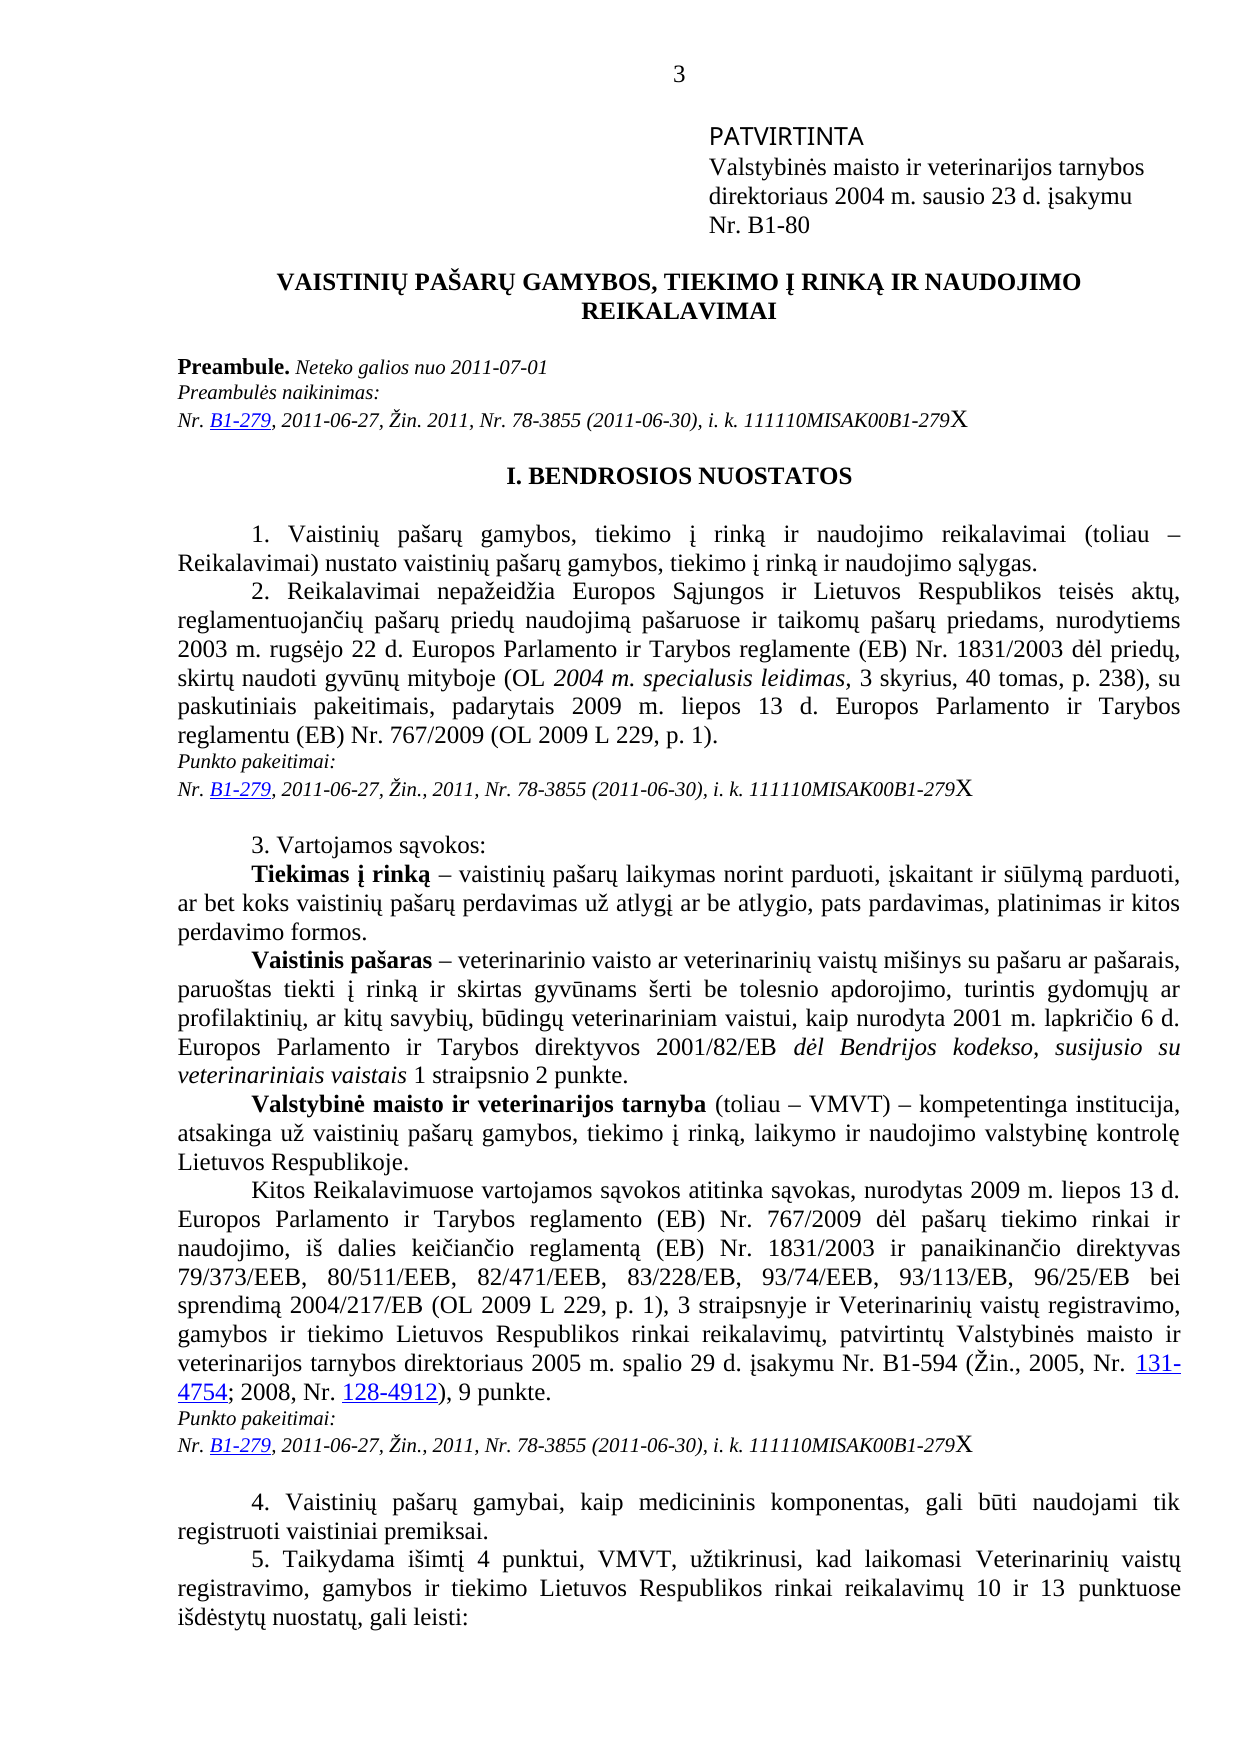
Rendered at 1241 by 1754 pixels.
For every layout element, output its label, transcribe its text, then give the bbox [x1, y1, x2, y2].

text 4. Vaistinių pašarų gamybai, kaip medicininis komponentas, gali būti naudojami tik registruoti vaistiniai premiksai. [177, 1487, 1181, 1544]
text vaistiniŲ pašarŲ Gamybos, tiekimo į rinką ir naudojimo reikalavimai [177, 267, 1181, 325]
text 5. Taikydama išimtį 4 punktui, VMVT, užtikrinusi, kad laikomasi Veterinarinių vaistų registravimo, gamybos ir tiekimo Lietuvos Respublikos rinkai reikalavimų 10 ir 13 punktuose išdėstytų nuostatų, gali leisti: [177, 1544, 1181, 1631]
text 3. Vartojamos sąvokos: [177, 830, 1181, 859]
text 2. Reikalavimai nepažeidžia Europos Sąjungos ir Lietuvos Respublikos teisės aktų, reglamentuojančių pašarų priedų naudojimą pašaruose ir taikomų pašarų priedams, nurodytiems 2003 m. rugsėjo 22 d. Europos Parlamento ir Tarybos reglamente (EB) Nr. 1831/2003 dėl priedų, skirtų naudoti gyvūnų mityboje (OL 2004 m. specialusis leidimas, 3 skyrius, 40 tomas, p. 238), su paskutiniais pakeitimais, padarytais 2009 m. liepos 13 d. Europos Parlamento ir Tarybos reglamentu (EB) Nr. 767/2009 (OL 2009 L 229, p. 1). [177, 576, 1181, 749]
text Tiekimas į rinką – vaistinių pašarų laikymas norint parduoti, įskaitant ir siūlymą parduoti, ar bet koks vaistinių pašarų perdavimas už atlygį ar be atlygio, pats pardavimas, platinimas ir kitos perdavimo formos. [177, 859, 1181, 945]
text 1. Vaistinių pašarų gamybos, tiekimo į rinką ir naudojimo reikalavimai (toliau – Reikalavimai) nustato vaistinių pašarų gamybos, tiekimo į rinką ir naudojimo sąlygas. [177, 519, 1181, 576]
text Nr. B1-80 [709, 210, 1181, 238]
text direktoriaus 2004 m. sausio 23 d. įsakymu [709, 181, 1181, 210]
text I. bendrosios nuostatos [177, 461, 1181, 490]
text Valstybinė maisto ir veterinarijos tarnyba (toliau – VMVT) – kompetentinga institucija, atsakinga už vaistinių pašarų gamybos, tiekimo į rinką, laikymo ir naudojimo valstybinę kontrolę Lietuvos Respublikoje. [177, 1089, 1181, 1175]
text Kitos Reikalavimuose vartojamos sąvokos atitinka sąvokas, nurodytas 2009 m. liepos 13 d. Europos Parlamento ir Tarybos reglamento (EB) Nr. 767/2009 dėl pašarų tiekimo rinkai ir naudojimo, iš dalies keičiančio reglamentą (EB) Nr. 1831/2003 ir panaikinančio direktyvas 79/373/EEB, 80/511/EEB, 82/471/EEB, 83/228/EB, 93/74/EEB, 93/113/EB, 96/25/EB bei sprendimą 2004/217/EB (OL 2009 L 229, p. 1), 3 straipsnyje ir Veterinarinių vaistų registravimo, gamybos ir tiekimo Lietuvos Respublikos rinkai reikalavimų, patvirtintų Valstybinės maisto ir veterinarijos tarnybos direktoriaus 2005 m. spalio 29 d. įsakymu Nr. B1-594 (Žin., 2005, Nr. 131-4754; 2008, Nr. 128-4912), 9 punkte. [177, 1175, 1181, 1405]
text PATVIRTINTA [709, 118, 1181, 152]
text Vaistinis pašaras – veterinarinio vaisto ar veterinarinių vaistų mišinys su pašaru ar pašarais, paruoštas tiekti į rinką ir skirtas gyvūnams šerti be tolesnio apdorojimo, turintis gydomųjų ar profilaktinių, ar kitų savybių, būdingų veterinariniam vaistui, kaip nurodyta 2001 m. lapkričio 6 d. Europos Parlamento ir Tarybos direktyvos 2001/82/EB dėl Bendrijos kodekso, susijusio su veterinariniais vaistais 1 straipsnio 2 punkte. [177, 945, 1181, 1089]
text Valstybinės maisto ir veterinarijos tarnybos [709, 152, 1181, 181]
